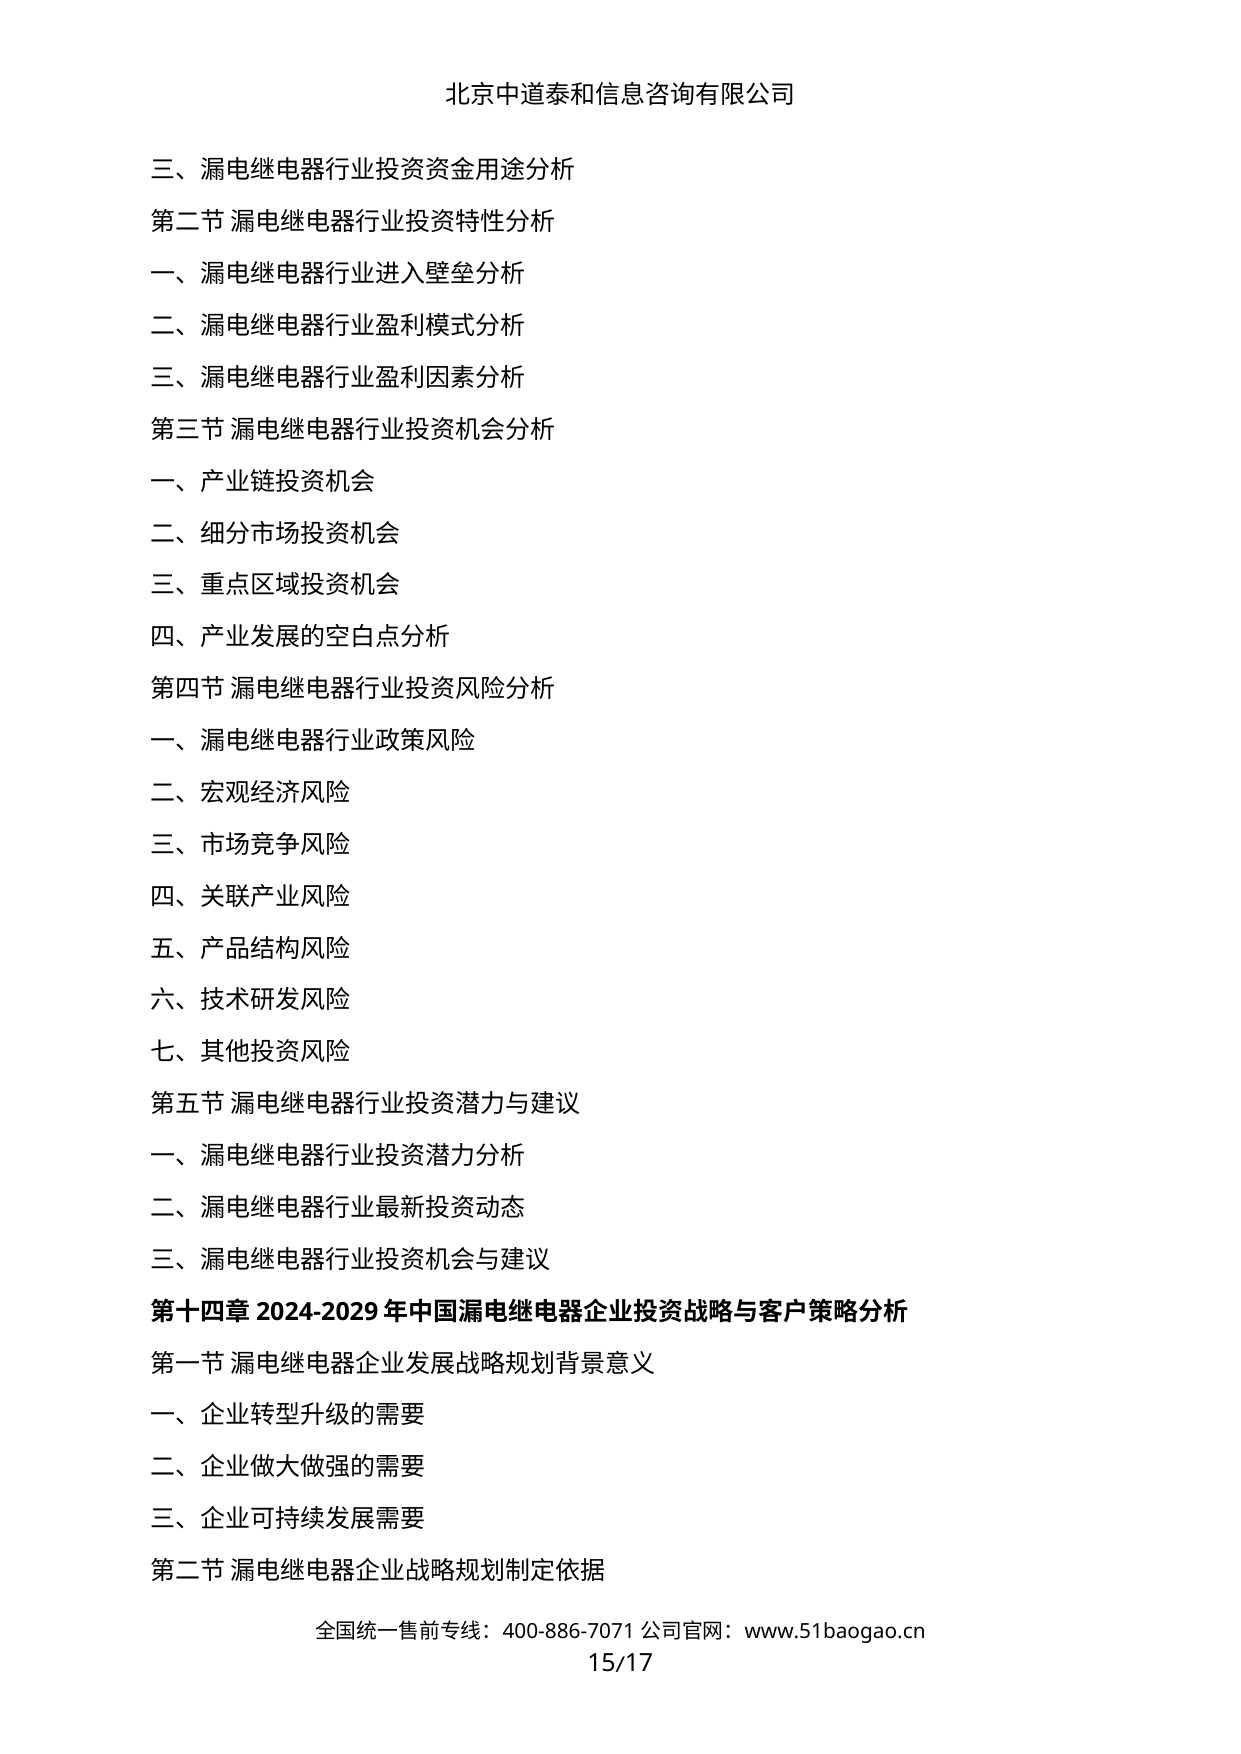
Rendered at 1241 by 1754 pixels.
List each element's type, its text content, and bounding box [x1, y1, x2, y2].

text 二、企业做大做强的需要 [150, 1447, 1090, 1483]
text 三、漏电继电器行业投资机会与建议 [150, 1239, 1090, 1276]
text 三、市场竞争风险 [150, 824, 1090, 861]
text 三、重点区域投资机会 [150, 565, 1090, 601]
text 四、产业发展的空白点分析 [150, 617, 1090, 653]
text 一、企业转型升级的需要 [150, 1395, 1090, 1431]
text 第五节 漏电继电器行业投资潜力与建议 [150, 1084, 1090, 1120]
text 三、漏电继电器行业投资资金用途分析 [150, 150, 1090, 186]
text 第一节 漏电继电器企业发展战略规划背景意义 [150, 1343, 1090, 1379]
text 六、技术研发风险 [150, 980, 1090, 1016]
text 第三节 漏电继电器行业投资机会分析 [150, 409, 1090, 446]
text 一、产业链投资机会 [150, 461, 1090, 497]
text 二、宏观经济风险 [150, 772, 1090, 809]
text 二、细分市场投资机会 [150, 513, 1090, 549]
text 第二节 漏电继电器行业投资特性分析 [150, 202, 1090, 238]
text 五、产品结构风险 [150, 928, 1090, 964]
text 二、漏电继电器行业盈利模式分析 [150, 306, 1090, 342]
text 第二节 漏电继电器企业战略规划制定依据 [150, 1551, 1090, 1587]
text 七、其他投资风险 [150, 1032, 1090, 1068]
text 第十四章 2024-2029年中国漏电继电器企业投资战略与客户策略分析 [150, 1291, 1090, 1327]
text 一、漏电继电器行业政策风险 [150, 721, 1090, 757]
text 一、漏电继电器行业投资潜力分析 [150, 1136, 1090, 1172]
text 第四节 漏电继电器行业投资风险分析 [150, 669, 1090, 705]
text 三、企业可持续发展需要 [150, 1499, 1090, 1535]
text 二、漏电继电器行业最新投资动态 [150, 1187, 1090, 1224]
text 四、关联产业风险 [150, 876, 1090, 912]
text 一、漏电继电器行业进入壁垒分析 [150, 254, 1090, 290]
text 三、漏电继电器行业盈利因素分析 [150, 357, 1090, 394]
